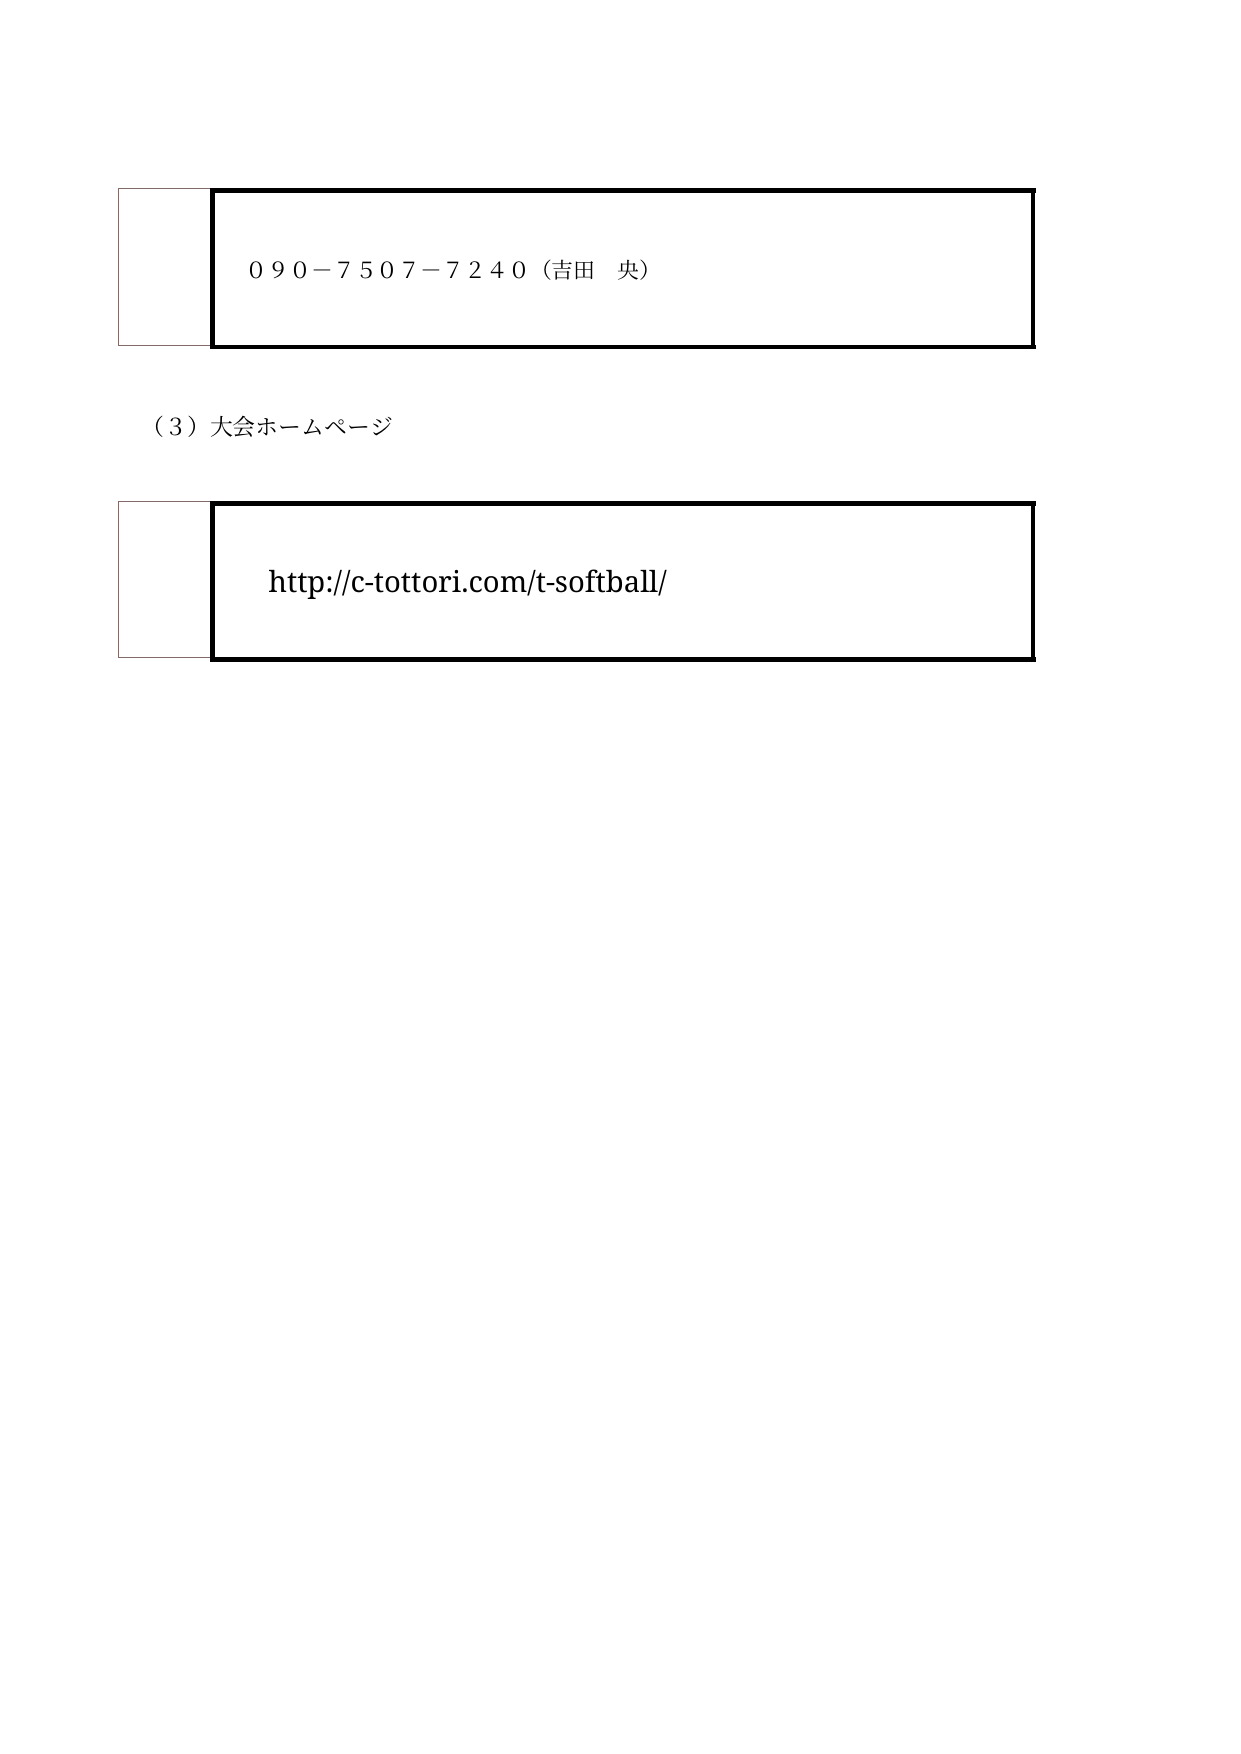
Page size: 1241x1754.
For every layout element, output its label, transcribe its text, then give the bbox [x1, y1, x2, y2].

table_header [119, 189, 210, 344]
table_header http://c-tottori.com/t-softball/ [215, 506, 1031, 657]
table_header ０９０－７５０７－７２４０（吉田 央） [215, 193, 1031, 344]
table_header [119, 502, 210, 657]
text （３）大会ホームページ [118, 400, 1122, 450]
